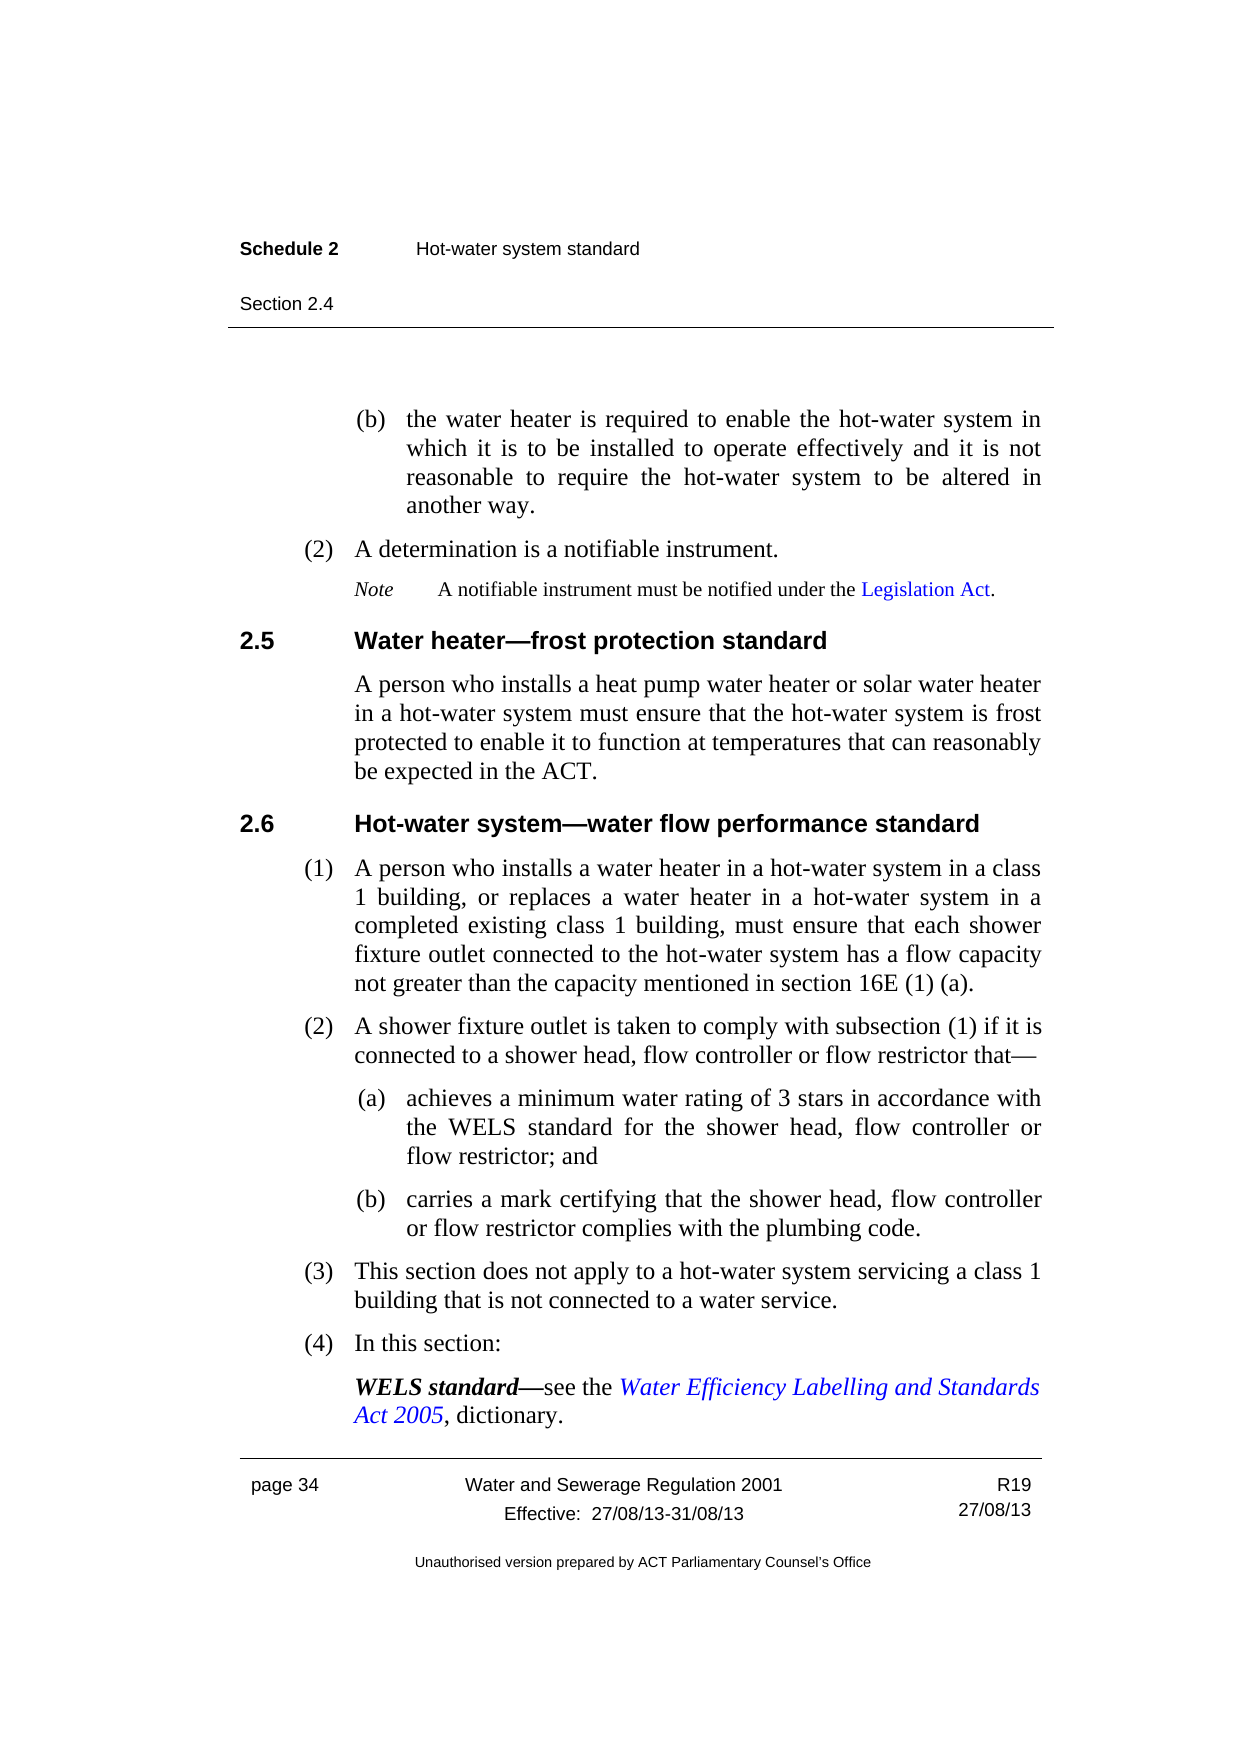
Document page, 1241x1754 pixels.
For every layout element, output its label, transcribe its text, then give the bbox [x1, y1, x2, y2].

text 2.5 Water heater—frost protection standard [239, 626, 1042, 655]
text Note A notifiable instrument must be notified under the Legislation Act. [354, 577, 1042, 601]
text WELS standard—see the Water Efficiency Labelling and Standards Act 2005, dictionary. [354, 1372, 1042, 1429]
text (3) This section does not apply to a hot-water system servicing a class 1 building that is not connected to a water service. [239, 1256, 1042, 1314]
text (b) carries a mark certifying that the shower head, flow controller or flow restrictor complies with the plumbing code. [239, 1184, 1042, 1242]
text (1) A person who installs a water heater in a hot-water system in a class 1 building, or replaces a water heater in a hot-water system in a completed existing class 1 building, must ensure that each shower fixture outlet connected to the hot-water system has a flow capacity not greater than the capacity mentioned in section 16E (1) (a). [239, 853, 1042, 997]
text (a) achieves a minimum water rating of 3 stars in accordance with the WELS standard for the shower head, flow controller or flow restrictor; and [239, 1083, 1042, 1169]
text (b) the water heater is required to enable the hot-water system in which it is to be installed to operate effectively and it is not reasonable to require the hot-water system to be altered in another way. [239, 404, 1042, 519]
text (4) In this section: [239, 1328, 1042, 1357]
text (2) A determination is a notifiable instrument. [239, 534, 1042, 562]
text (2) A shower fixture outlet is taken to comply with subsection (1) if it is connected to a shower head, flow controller or flow restrictor that— [239, 1011, 1042, 1069]
subtitle 2.6 Hot-water system—water flow performance standard [239, 809, 1042, 838]
text A person who installs a heat pump water heater or solar water heater in a hot-water system must ensure that the hot-water system is frost protected to enable it to function at temperatures that can reasonably be expected in the ACT. [354, 669, 1042, 784]
